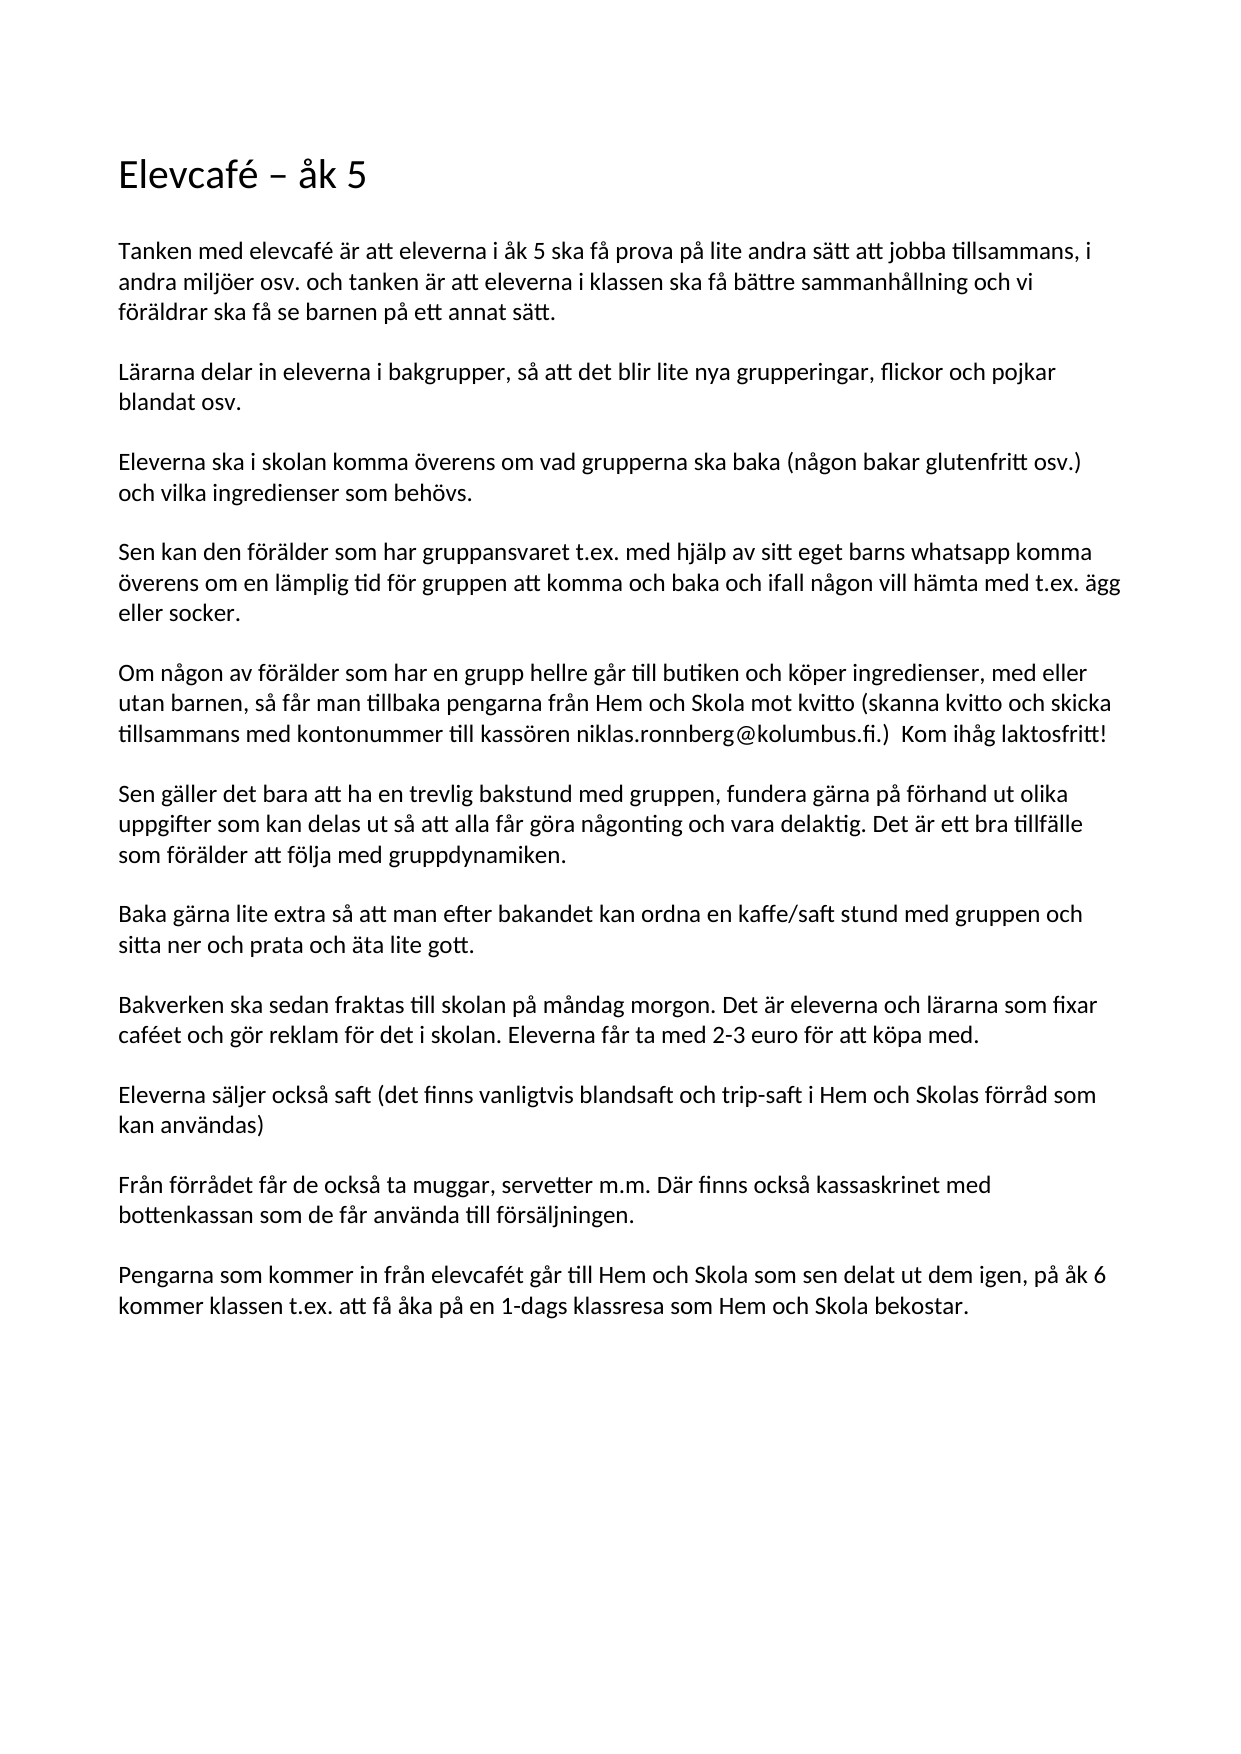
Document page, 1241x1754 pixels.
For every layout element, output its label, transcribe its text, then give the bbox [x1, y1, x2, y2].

text Tanken med elevcafé är att eleverna i åk 5 ska få prova på lite andra sätt att jobba tillsammans, i andra miljöer osv. och tanken är att eleverna i klassen ska få bättre sammanhållning och vi föräldrar ska få se barnen på ett annat sätt. [118, 235, 1122, 327]
text Eleverna ska i skolan komma överens om vad grupperna ska baka (någon bakar glutenfritt osv.) och vilka ingredienser som behövs. [118, 446, 1122, 507]
text Baka gärna lite extra så att man efter bakandet kan ordna en kaffe/saft stund med gruppen och sitta ner och prata och äta lite gott. [118, 898, 1122, 959]
text Lärarna delar in eleverna i bakgrupper, så att det blir lite nya grupperingar, flickor och pojkar blandat osv. [118, 356, 1122, 417]
text Elevcafé – åk 5 [118, 148, 1122, 198]
text Pengarna som kommer in från elevcafét går till Hem och Skola som sen delat ut dem igen, på åk 6 kommer klassen t.ex. att få åka på en 1-dags klassresa som Hem och Skola bekostar. [118, 1259, 1122, 1320]
text Sen kan den förälder som har gruppansvaret t.ex. med hjälp av sitt eget barns whatsapp komma överens om en lämplig tid för gruppen att komma och baka och ifall någon vill hämta med t.ex. ägg eller socker. [118, 536, 1122, 628]
text Bakverken ska sedan fraktas till skolan på måndag morgon. Det är eleverna och lärarna som fixar caféet och gör reklam för det i skolan. Eleverna får ta med 2-3 euro för att köpa med. [118, 989, 1122, 1050]
text Från förrådet får de också ta muggar, servetter m.m. Där finns också kassaskrinet med bottenkassan som de får använda till försäljningen. [118, 1169, 1122, 1230]
text Eleverna säljer också saft (det finns vanligtvis blandsaft och trip-saft i Hem och Skolas förråd som kan användas) [118, 1079, 1122, 1140]
text Om någon av förälder som har en grupp hellre går till butiken och köper ingredienser, med eller utan barnen, så får man tillbaka pengarna från Hem och Skola mot kvitto (skanna kvitto och skicka tillsammans med kontonummer till kassören niklas.ronnberg@kolumbus.fi.) Kom ihåg laktosfritt! [118, 657, 1122, 749]
text Sen gäller det bara att ha en trevlig bakstund med gruppen, fundera gärna på förhand ut olika uppgifter som kan delas ut så att alla får göra någonting och vara delaktig. Det är ett bra tillfälle som förälder att följa med gruppdynamiken. [118, 778, 1122, 869]
